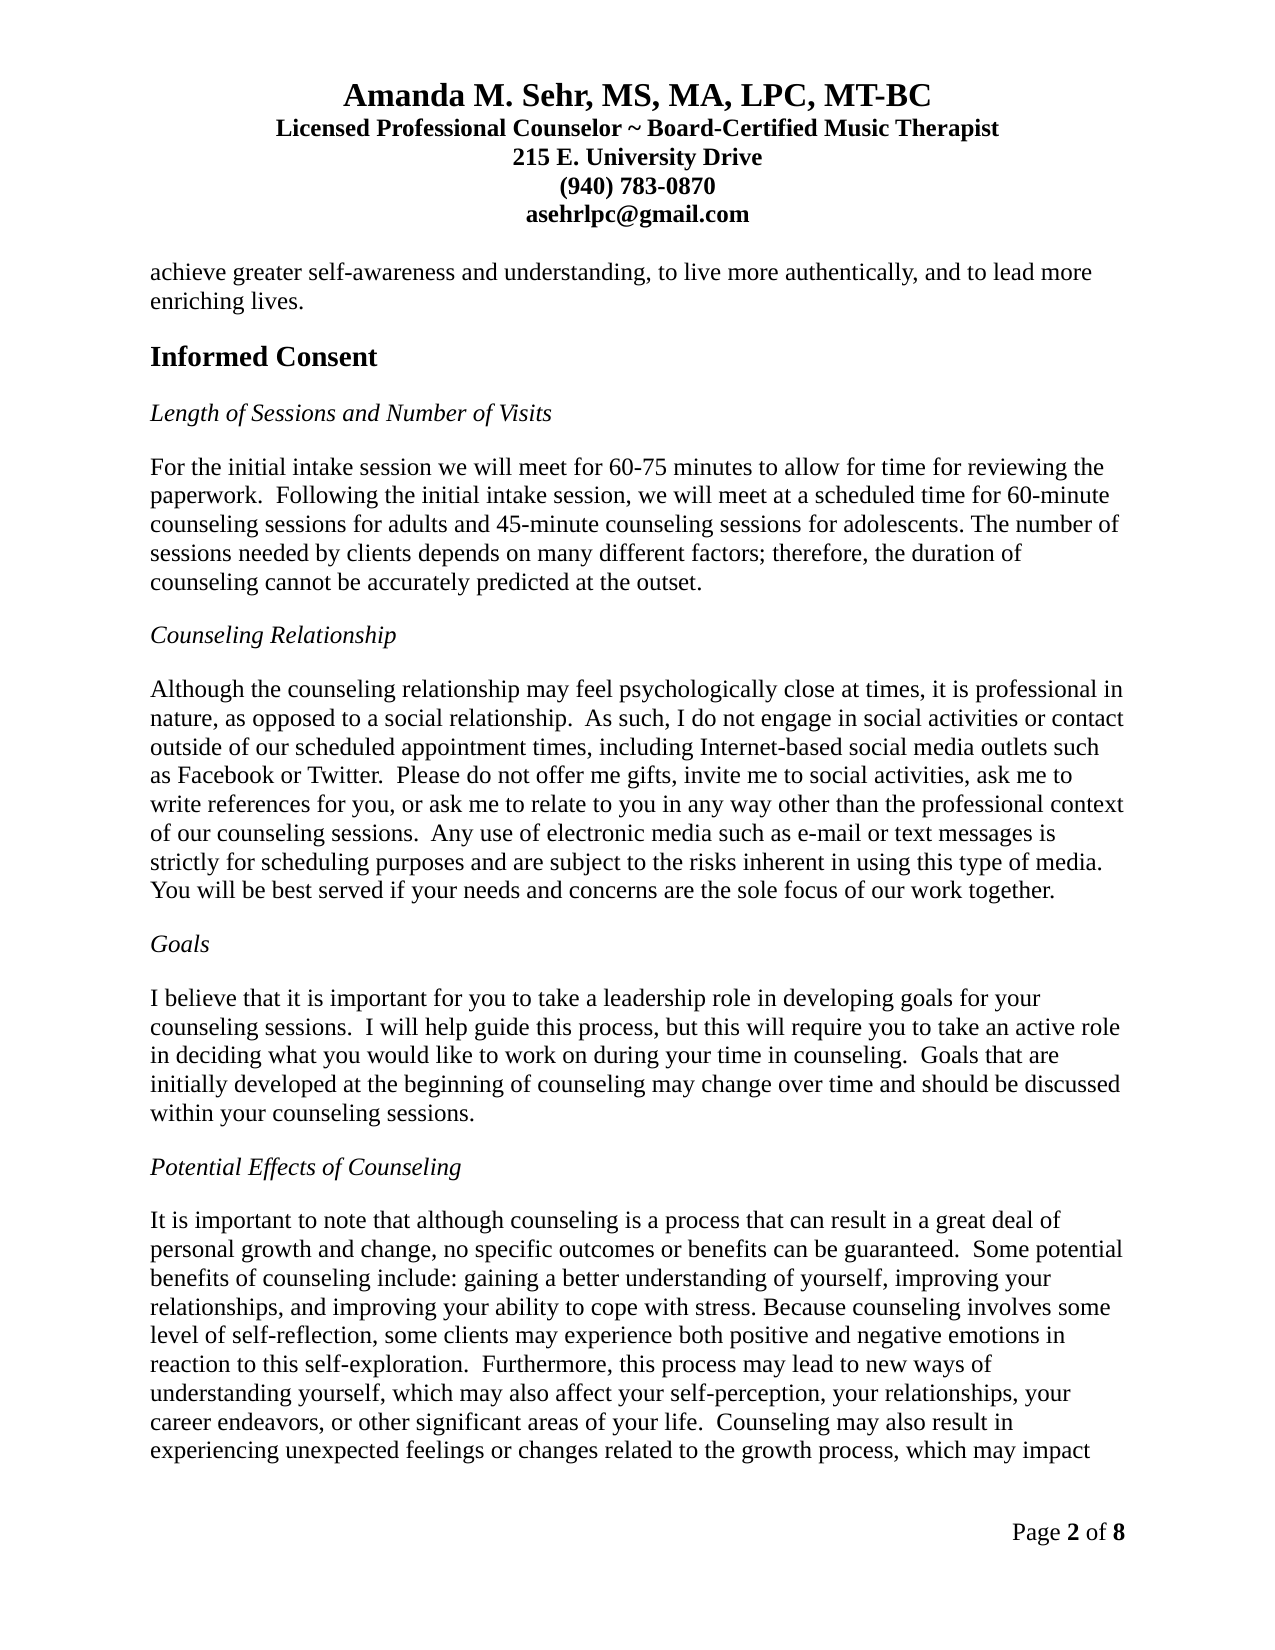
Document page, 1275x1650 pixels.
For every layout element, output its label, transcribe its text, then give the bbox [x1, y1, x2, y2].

text Although the counseling relationship may feel psychologically close at times, it is professional in nature, as opposed to a social relationship. As such, I do not engage in social activities or contact outside of our scheduled appointment times, including Internet-based social media outlets such as Facebook or Twitter. Please do not offer me gifts, invite me to social activities, ask me to write references for you, or ask me to relate to you in any way other than the professional context of our counseling sessions. Any use of electronic media such as e-mail or text messages is strictly for scheduling purposes and are subject to the risks inherent in using this type of media. You will be best served if your needs and concerns are the sole focus of our work together. [150, 674, 1125, 904]
text I believe that it is important for you to take a leadership role in developing goals for your counseling sessions. I will help guide this process, but this will require you to take an active role in deciding what you would like to work on during your time in counseling. Goals that are initially developed at the beginning of counseling may change over time and should be discussed within your counseling sessions. [150, 983, 1125, 1127]
text Counseling Relationship [150, 621, 1125, 649]
text Informed Consent [150, 339, 1125, 373]
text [150, 257, 1125, 314]
text Goals [150, 929, 1125, 958]
text Potential Effects of Counseling [150, 1152, 1125, 1181]
text Length of Sessions and Number of Visits [150, 398, 1125, 427]
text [150, 1206, 1125, 1464]
text For the initial intake session we will meet for 60-75 minutes to allow for time for reviewing the paperwork. Following the initial intake session, we will meet at a scheduled time for 60-minute counseling sessions for adults and 45-minute counseling sessions for adolescents. The number of sessions needed by clients depends on many different factors; therefore, the duration of counseling cannot be accurately predicted at the outset. [150, 452, 1125, 596]
